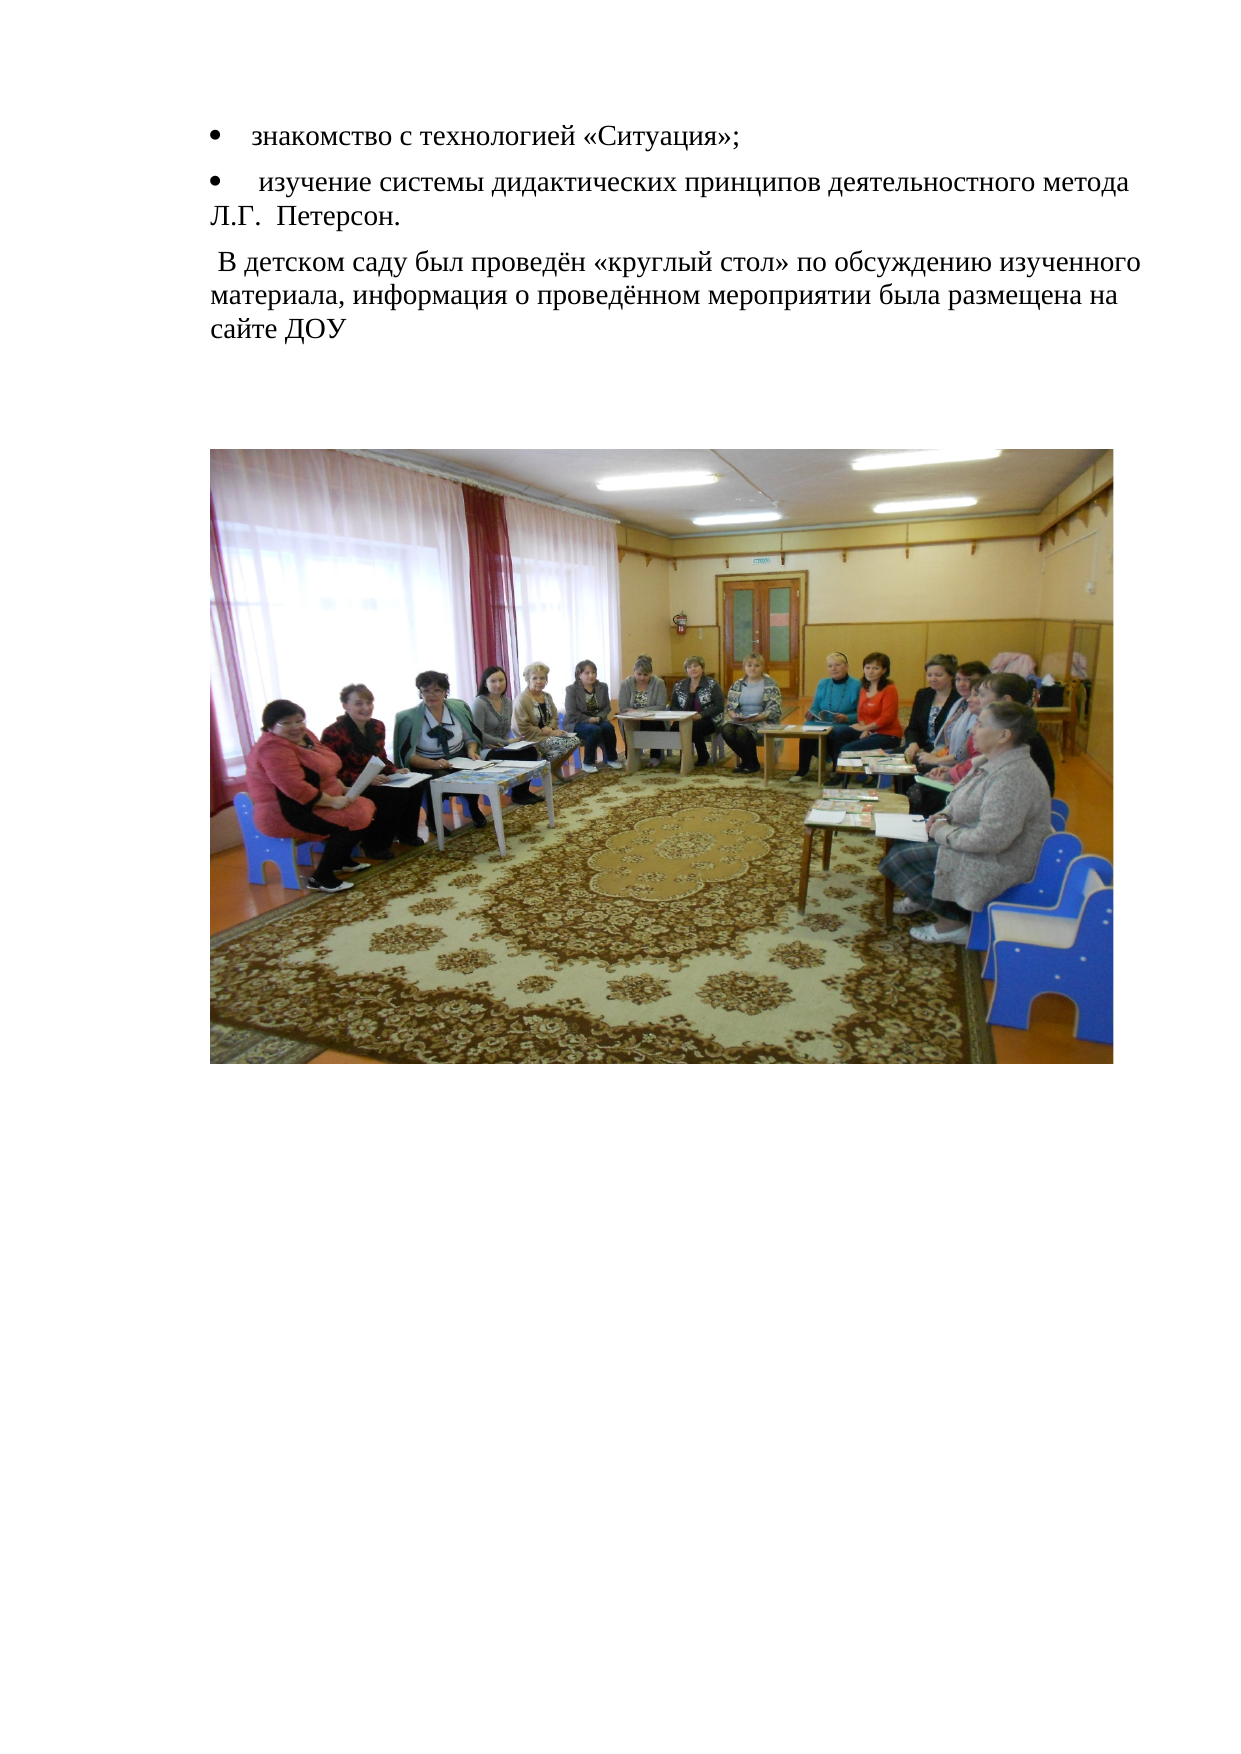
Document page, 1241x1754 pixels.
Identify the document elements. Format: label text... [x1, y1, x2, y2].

text В детском саду был проведён «круглый стол» по обсуждению изученного материала, информация о проведённом мероприятии была размещена на сайте ДОУ [210, 244, 1152, 344]
list знакомство с технологией «Ситуация»; [210, 118, 1152, 152]
picture [210, 449, 1114, 1064]
list изучение системы дидактических принципов деятельностного метода Л.Г. Петерсон. [210, 164, 1152, 231]
